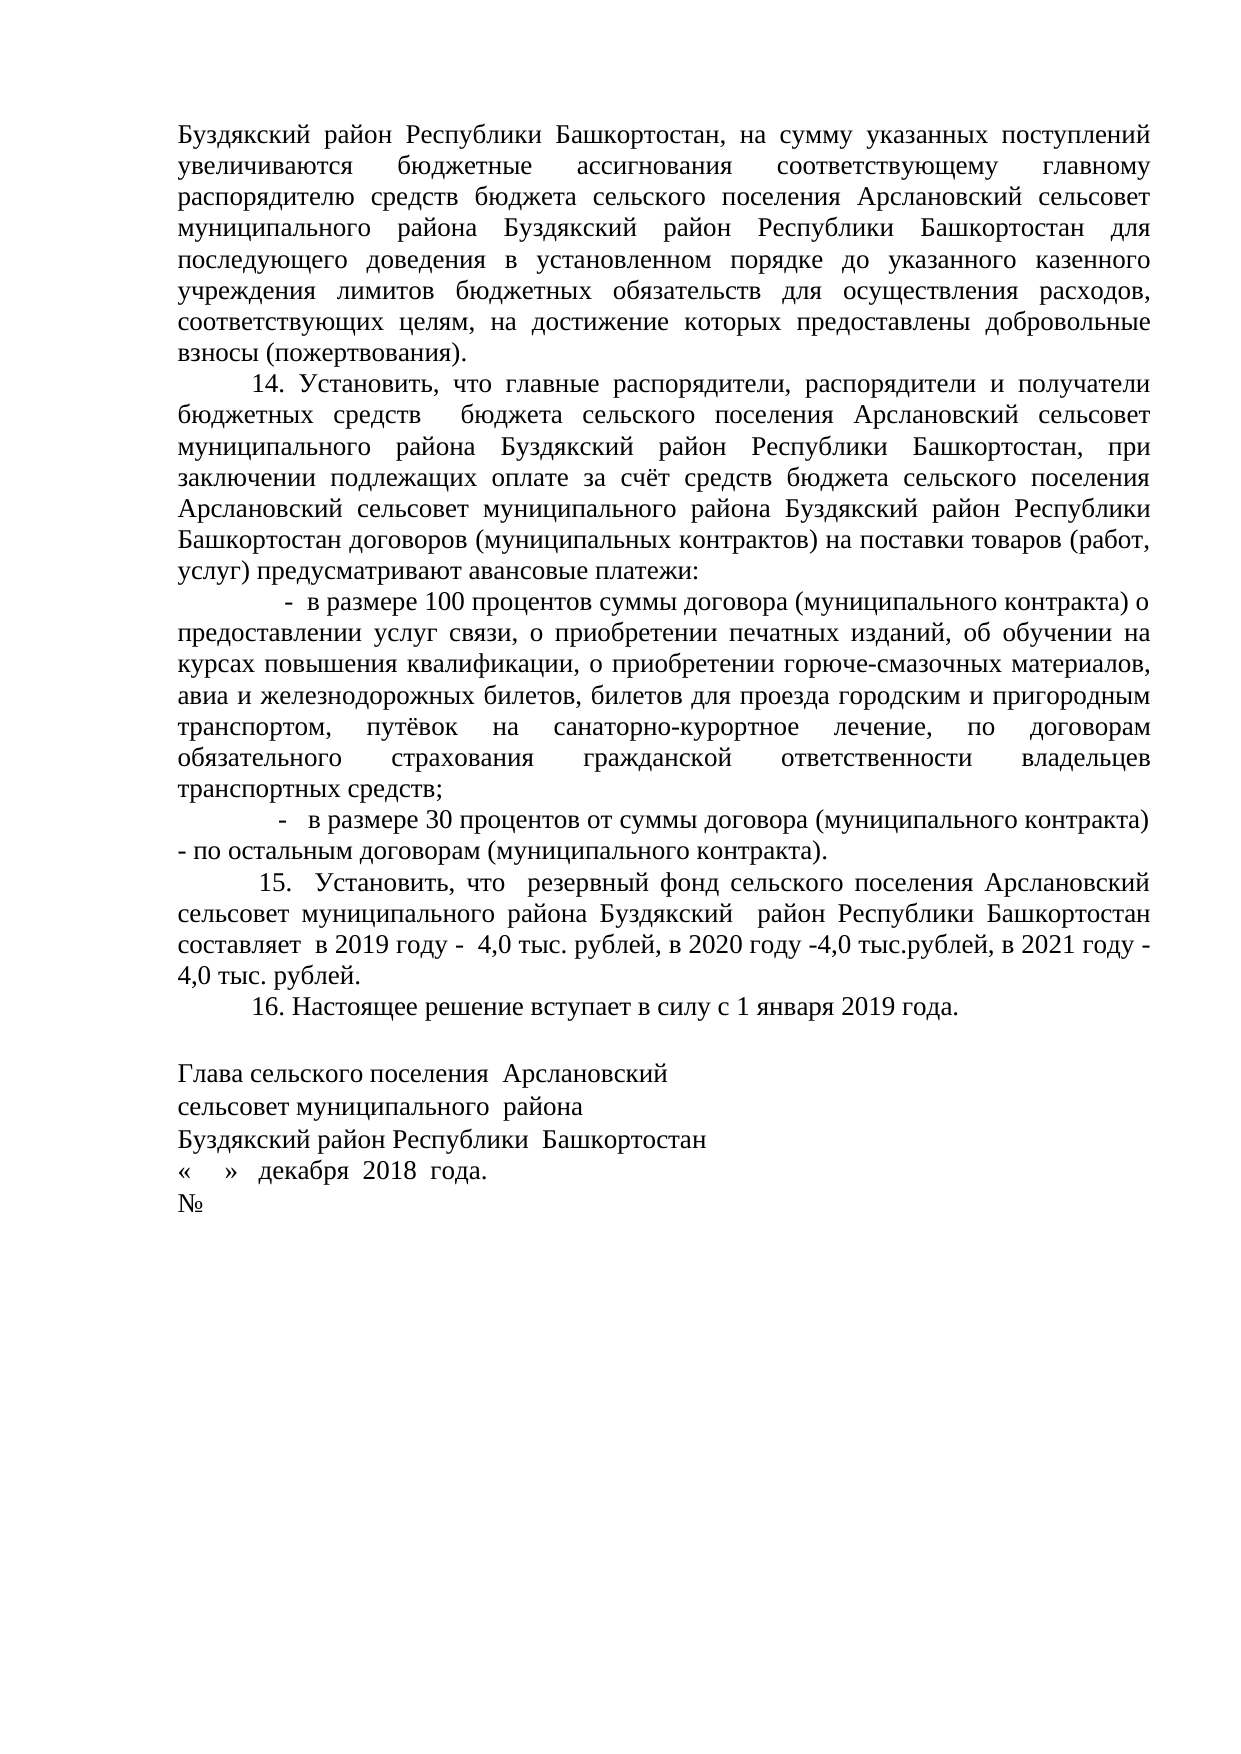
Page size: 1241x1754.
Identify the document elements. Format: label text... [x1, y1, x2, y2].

text 15. Установить, что резервный фонд сельского поселения Арслановский сельсовет муниципального района Буздякский район Республики Башкортостан составляет в 2019 году - 4,0 тыс. рублей, в 2020 году -4,0 тыс.рублей, в 2021 году -4,0 тыс. рублей. [177, 866, 1152, 990]
text № [177, 1187, 1152, 1219]
text Глава сельского поселения Арслановский [177, 1057, 1152, 1088]
text 14. Установить, что главные распорядители, распорядители и получатели бюджетных средств бюджета сельского поселения Арслановский сельсовет муниципального района Буздякский район Республики Башкортостан, при заключении подлежащих оплате за счёт средств бюджета сельского поселения Арслановский сельсовет муниципального района Буздякский район Республики Башкортостан договоров (муниципальных контрактов) на поставки товаров (работ, услуг) предусматривают авансовые платежи: [177, 367, 1152, 585]
text 16. Настоящее решение вступает в силу с 1 января 2019 года. [177, 990, 1152, 1021]
text сельсовет муниципального района [177, 1090, 1152, 1121]
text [177, 118, 1152, 367]
text Буздякский район Республики Башкортостан « » декабря 2018 года. [177, 1123, 1152, 1185]
text - в размере 30 процентов от суммы договора (муниципального контракта) - по остальным договорам (муниципального контракта). [177, 803, 1152, 866]
text - в размере 100 процентов суммы договора (муниципального контракта) о предоставлении услуг связи, о приобретении печатных изданий, об обучении на курсах повышения квалификации, о приобретении горюче-смазочных материалов, авиа и железнодорожных билетов, билетов для проезда городским и пригородным транспортом, путёвок на санаторно-курортное лечение, по договорам обязательного страхования гражданской ответственности владельцев транспортных средств; [177, 585, 1152, 803]
